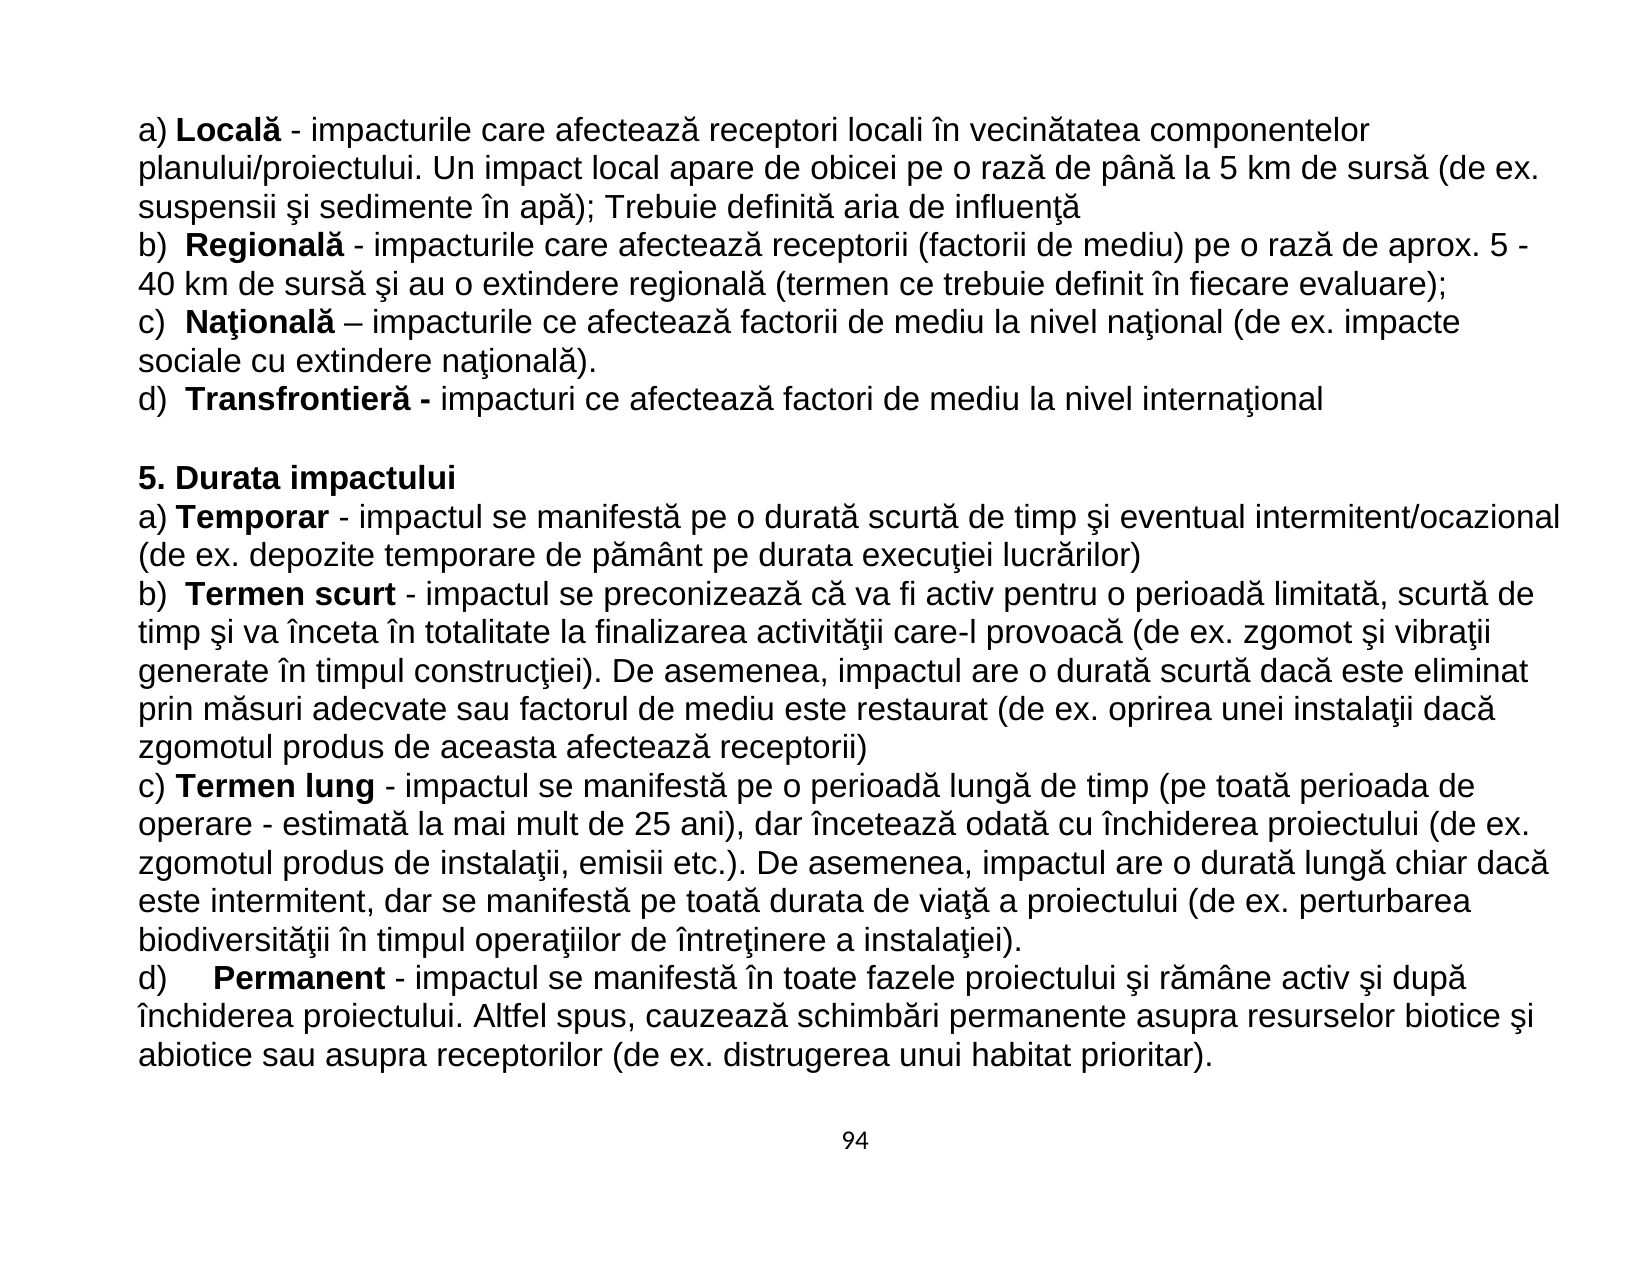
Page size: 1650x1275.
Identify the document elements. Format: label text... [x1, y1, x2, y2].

text 5. Durata impactului [138, 458, 1572, 497]
text c) Termen lung - impactul se manifestă pe o perioadă lungă de timp (pe toată perioada de operare - estimată la mai mult de 25 ani), dar încetează odată cu închiderea proiectului (de ex. zgomotul produs de instalaţii, emisii etc.). De asemenea, impactul are o durată lungă chiar dacă este intermitent, dar se manifestă pe toată durata de viaţă a proiectului (de ex. perturbarea biodiversităţii în timpul operaţiilor de întreţinere a instalaţiei). [138, 766, 1572, 958]
text b) Regională - impacturile care afectează receptorii (factorii de mediu) pe o rază de aprox. 5 - 40 km de sursă şi au o extindere regională (termen ce trebuie definit în fiecare evaluare); [138, 226, 1572, 302]
text a) Locală - impacturile care afectează receptori locali în vecinătatea componentelor planului/proiectului. Un impact local apare de obicei pe o rază de până la 5 km de sursă (de ex. suspensii şi sedimente în apă); Trebuie definită aria de influenţă [138, 110, 1572, 226]
text c) Naţională – impacturile ce afectează factorii de mediu la nivel naţional (de ex. impacte sociale cu extindere naţională). [138, 302, 1572, 379]
text d) Permanent - impactul se manifestă în toate fazele proiectului şi rămâne activ şi după închiderea proiectului. Altfel spus, cauzează schimbări permanente asupra resurselor biotice şi abiotice sau asupra receptorilor (de ex. distrugerea unui habitat prioritar). [138, 958, 1572, 1073]
text d) Transfrontieră - impacturi ce afectează factori de mediu la nivel internaţional [138, 379, 1572, 418]
text a) Temporar - impactul se manifestă pe o durată scurtă de timp şi eventual intermitent/ocazional (de ex. depozite temporare de pământ pe durata execuţiei lucrărilor) [138, 497, 1572, 574]
text b) Termen scurt - impactul se preconizează că va fi activ pentru o perioadă limitată, scurtă de timp şi va înceta în totalitate la finalizarea activităţii care-l provoacă (de ex. zgomot şi vibraţii generate în timpul construcţiei). De asemenea, impactul are o durată scurtă dacă este eliminat prin măsuri adecvate sau factorul de mediu este restaurat (de ex. oprirea unei instalaţii dacă zgomotul produs de aceasta afectează receptorii) [138, 574, 1572, 766]
